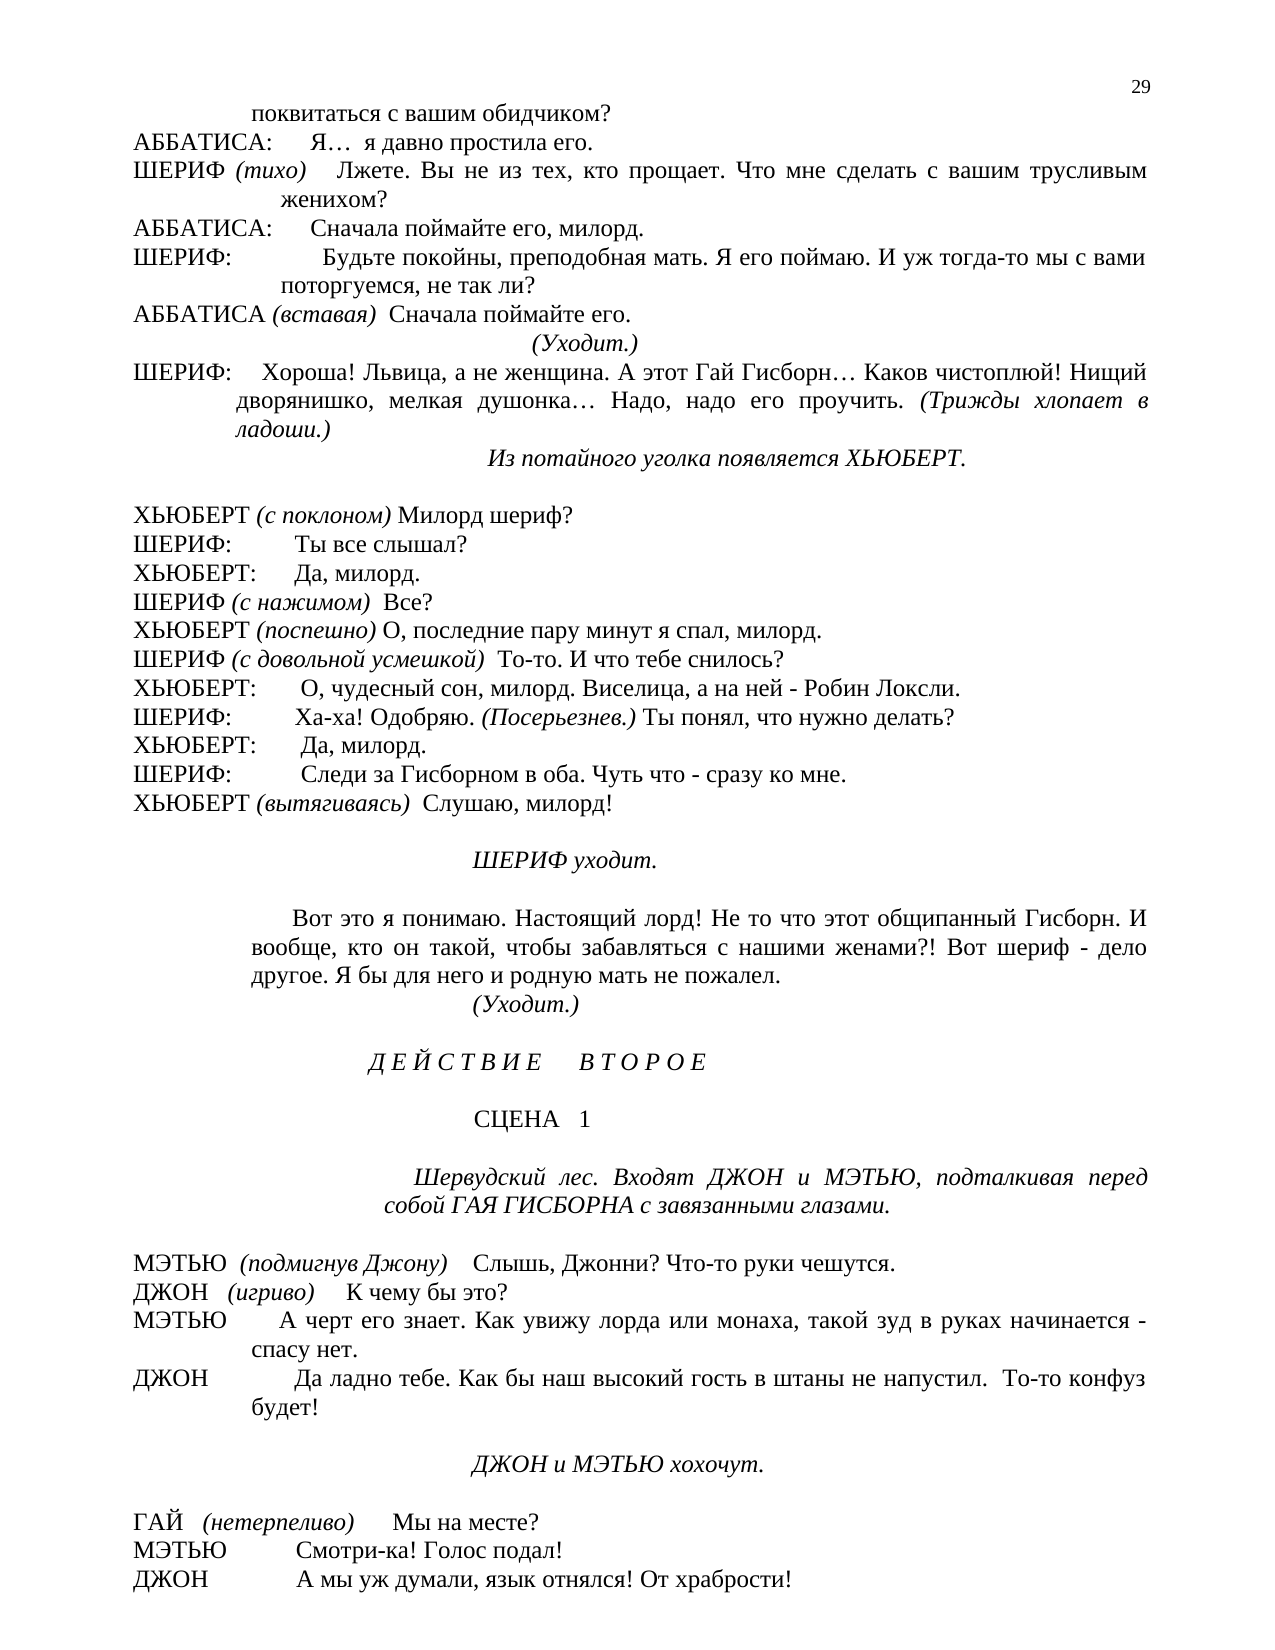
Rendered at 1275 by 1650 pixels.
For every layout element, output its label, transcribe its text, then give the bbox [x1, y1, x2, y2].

text ШЕРИФ (с довольной усмешкой) То-то. И что тебе снилось? [133, 644, 1149, 673]
text ДЖОН и МЭТЬЮ хохочут. [251, 1449, 1149, 1478]
text СЦЕНА 1 [103, 1104, 1149, 1133]
text ШЕРИФ: Следи за Гисборном в оба. Чуть что - сразу ко мне. [133, 759, 1149, 788]
text Из потайного уголка появляется ХЬЮБЕРТ. [458, 443, 1149, 472]
text Шервудский лес. Входят ДЖОН и МЭТЬЮ, подталкивая перед собой ГАЯ ГИСБОРНА с завязанными глазами. [384, 1162, 1149, 1219]
text ДЖОН Да ладно тебе. Как бы наш высокий гость в штаны не напустил. То-то конфуз будет! [133, 1363, 1149, 1420]
text АББАТИСА: Я… я давно простила его. [133, 127, 1149, 155]
text ХЬЮБЕРТ (вытягиваясь) Слушаю, милорд! [133, 788, 1149, 817]
text ШЕРИФ (тихо) Лжете. Вы не из тех, кто прощает. Что мне сделать с вашим трусливым женихом? [133, 155, 1149, 213]
text АББАТИСА: Сначала поймайте его, милорд. [133, 213, 1149, 242]
text ШЕРИФ: Хороша! Львица, а не женщина. А этот Гай Гисборн… Каков чистоплюй! Нищий дворянишко, мелкая душонка… Надо, надо его проучить. (Трижды хлопает в ладоши.) [133, 357, 1149, 443]
text ХЬЮБЕРТ: О, чудесный сон, милорд. Виселица, а на ней - Робин Локсли. [133, 673, 1149, 702]
text ШЕРИФ: Ты все слышал? [133, 529, 1149, 558]
text (Уходит.) [103, 989, 1149, 1018]
text МЭТЬЮ А черт его знает. Как увижу лорда или монаха, такой зуд в руках начинается - спасу нет. [133, 1305, 1149, 1363]
text МЭТЬЮ Смотри-ка! Голос подал! [133, 1535, 1149, 1564]
text Д Е Й С Т В И Е В Т О Р О Е [103, 1047, 1149, 1075]
text АББАТИСА (вставая) Сначала поймайте его. [133, 299, 1149, 328]
text ШЕРИФ (с нажимом) Все? [133, 587, 1149, 615]
text ХЬЮБЕРТ: Да, милорд. [133, 730, 1149, 759]
text ШЕРИФ: Будьте покойны, преподобная мать. Я его поймаю. И уж тогда-то мы с вами поторгуемся, не так ли? [133, 242, 1149, 299]
text ШЕРИФ: Ха-ха! Одобряю. (Посерьезнев.) Ты понял, что нужно делать? [133, 702, 1149, 730]
text МЭТЬЮ (подмигнув Джону) Слышь, Джонни? Что-то руки чешутся. [133, 1248, 1149, 1277]
text ШЕРИФ уходит. [281, 845, 1149, 874]
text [133, 98, 1149, 127]
text ХЬЮБЕРТ: Да, милорд. [133, 558, 1149, 587]
text ХЬЮБЕРТ (поспешно) О, последние пару минут я спал, милорд. [133, 615, 1149, 644]
text ДЖОН А мы уж думали, язык отнялся! От храбрости! [133, 1564, 1149, 1593]
text ДЖОН (игриво) К чему бы это? [133, 1277, 1149, 1305]
text ГАЙ (нетерпеливо) Мы на месте? [133, 1507, 1149, 1535]
text (Уходит.) [281, 328, 1149, 357]
text Вот это я понимаю. Настоящий лорд! Не то что этот общипанный Гисборн. И вообще, кто он такой, чтобы забавляться с нашими женами?! Вот шериф - дело другое. Я бы для него и родную мать не пожалел. [251, 903, 1149, 989]
text ХЬЮБЕРТ (с поклоном) Милорд шериф? [133, 500, 1149, 529]
